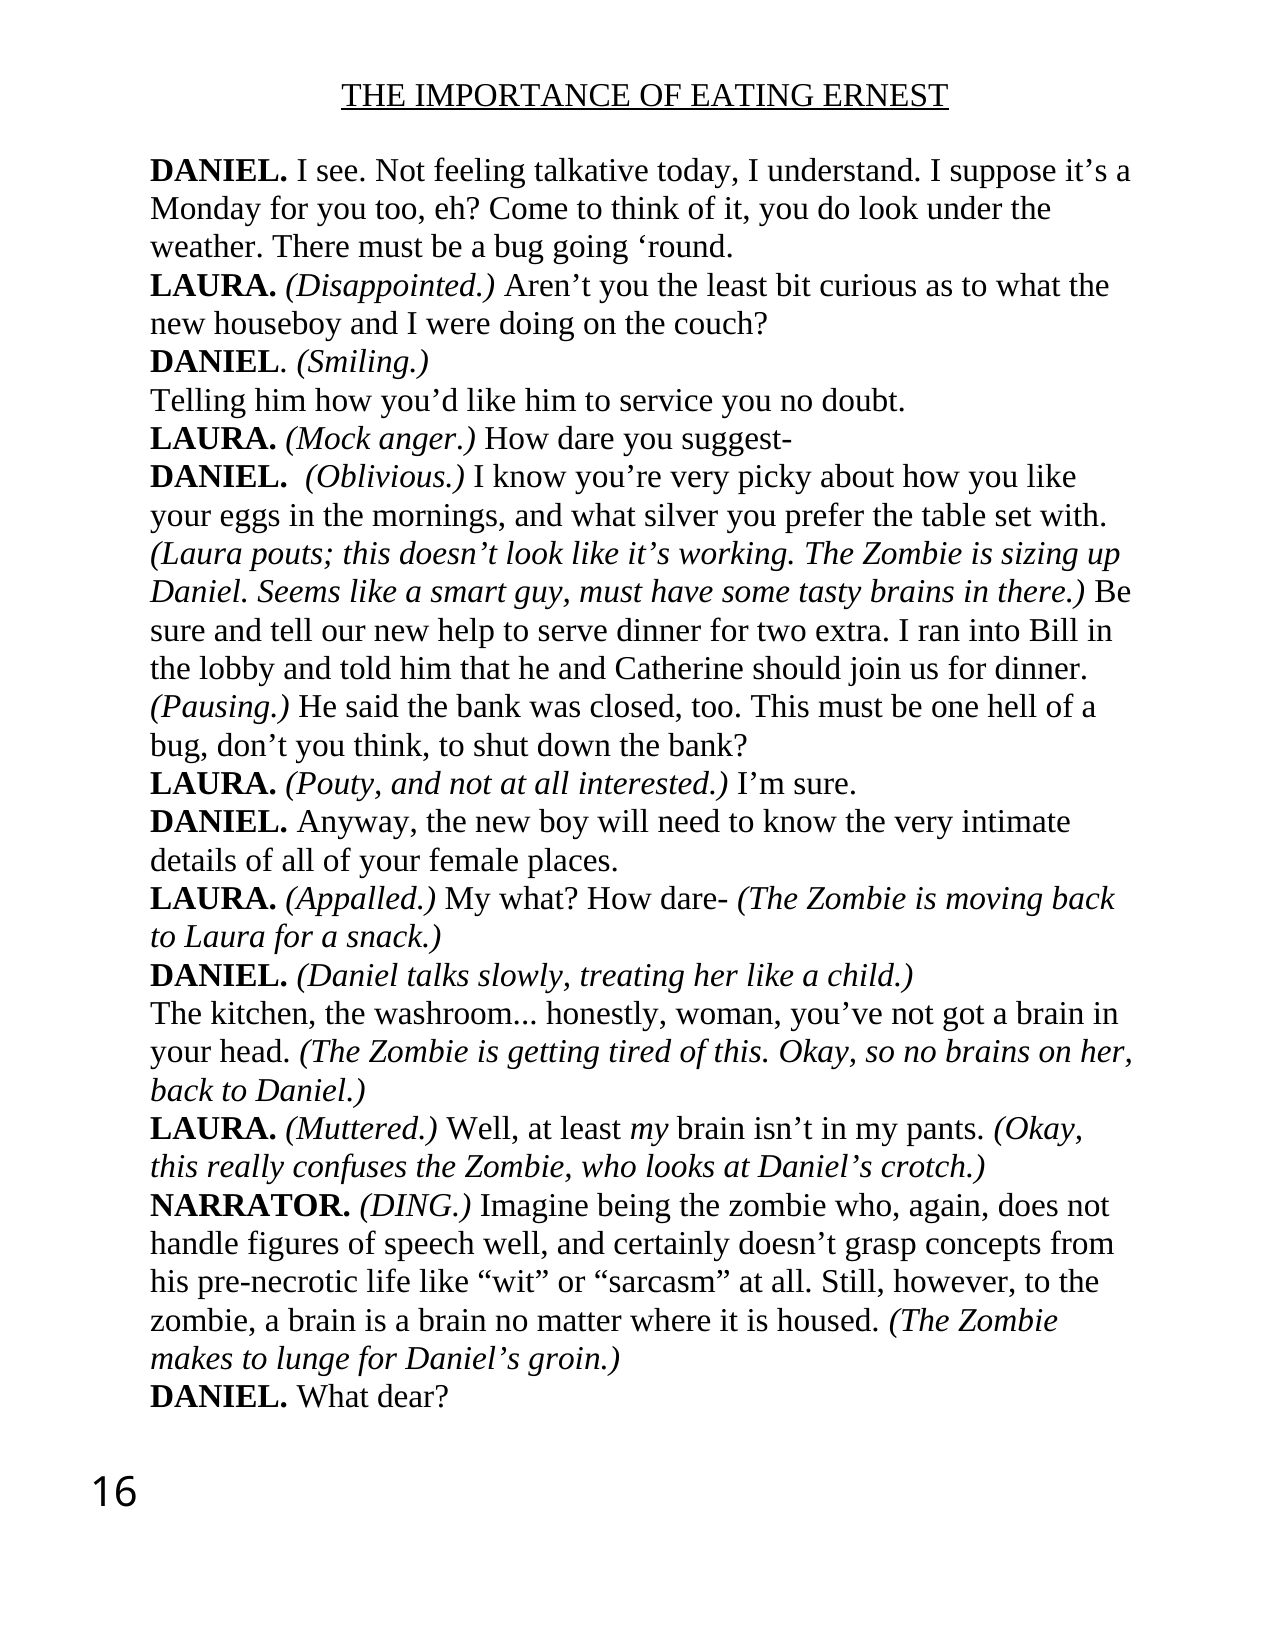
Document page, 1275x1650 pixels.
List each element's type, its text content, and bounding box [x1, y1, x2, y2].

text DANIEL. (Smiling.) [150, 342, 1140, 380]
text DANIEL. I see. Not feeling talkative today, I understand. I suppose it’s a Monday for you too, eh? Come to think of it, you do look under the weather. There must be a bug going ‘round. [150, 150, 1140, 265]
text LAURA. (Pouty, and not at all interested.) I’m sure. [150, 763, 1140, 802]
text NARRATOR. (DING.) Imagine being the zombie who, again, does not handle figures of speech well, and certainly doesn’t grasp concepts from his pre-necrotic life like “wit” or “sarcasm” at all. Still, however, to the zombie, a brain is a brain no matter where it is housed. (The Zombie makes to lunge for Daniel’s groin.) [150, 1185, 1140, 1377]
text LAURA. (Appalled.) My what? How dare- (The Zombie is moving back to Laura for a snack.) [150, 878, 1140, 955]
text DANIEL. Anyway, the new boy will need to know the very intimate details of all of your female places. [150, 802, 1140, 878]
text DANIEL. (Oblivious.) I know you’re very picky about how you like your eggs in the mornings, and what silver you prefer the table set with. (Laura pouts; this doesn’t look like it’s working. The Zombie is sizing up Daniel. Seems like a smart guy, must have some tasty brains in there.) Be sure and tell our new help to serve dinner for two extra. I ran into Bill in the lobby and told him that he and Catherine should join us for dinner. (Pausing.) He said the bank was closed, too. This must be one hell of a bug, don’t you think, to shut down the bank? [150, 457, 1140, 763]
text LAURA. (Disappointed.) Aren’t you the least bit curious as to what the new houseboy and I were doing on the couch? [150, 265, 1140, 342]
text LAURA. (Mock anger.) How dare you suggest- [150, 418, 1140, 457]
text The kitchen, the washroom... honestly, woman, you’ve not got a brain in your head. (The Zombie is getting tired of this. Okay, so no brains on her, back to Daniel.) [150, 993, 1140, 1108]
text DANIEL. (Daniel talks slowly, treating her like a child.) [150, 955, 1140, 993]
text DANIEL. What dear? [150, 1377, 1140, 1415]
text LAURA. (Muttered.) Well, at least my brain isn’t in my pants. (Okay, this really confuses the Zombie, who looks at Daniel’s crotch.) [150, 1108, 1140, 1185]
text Telling him how you’d like him to service you no doubt. [150, 380, 1140, 418]
